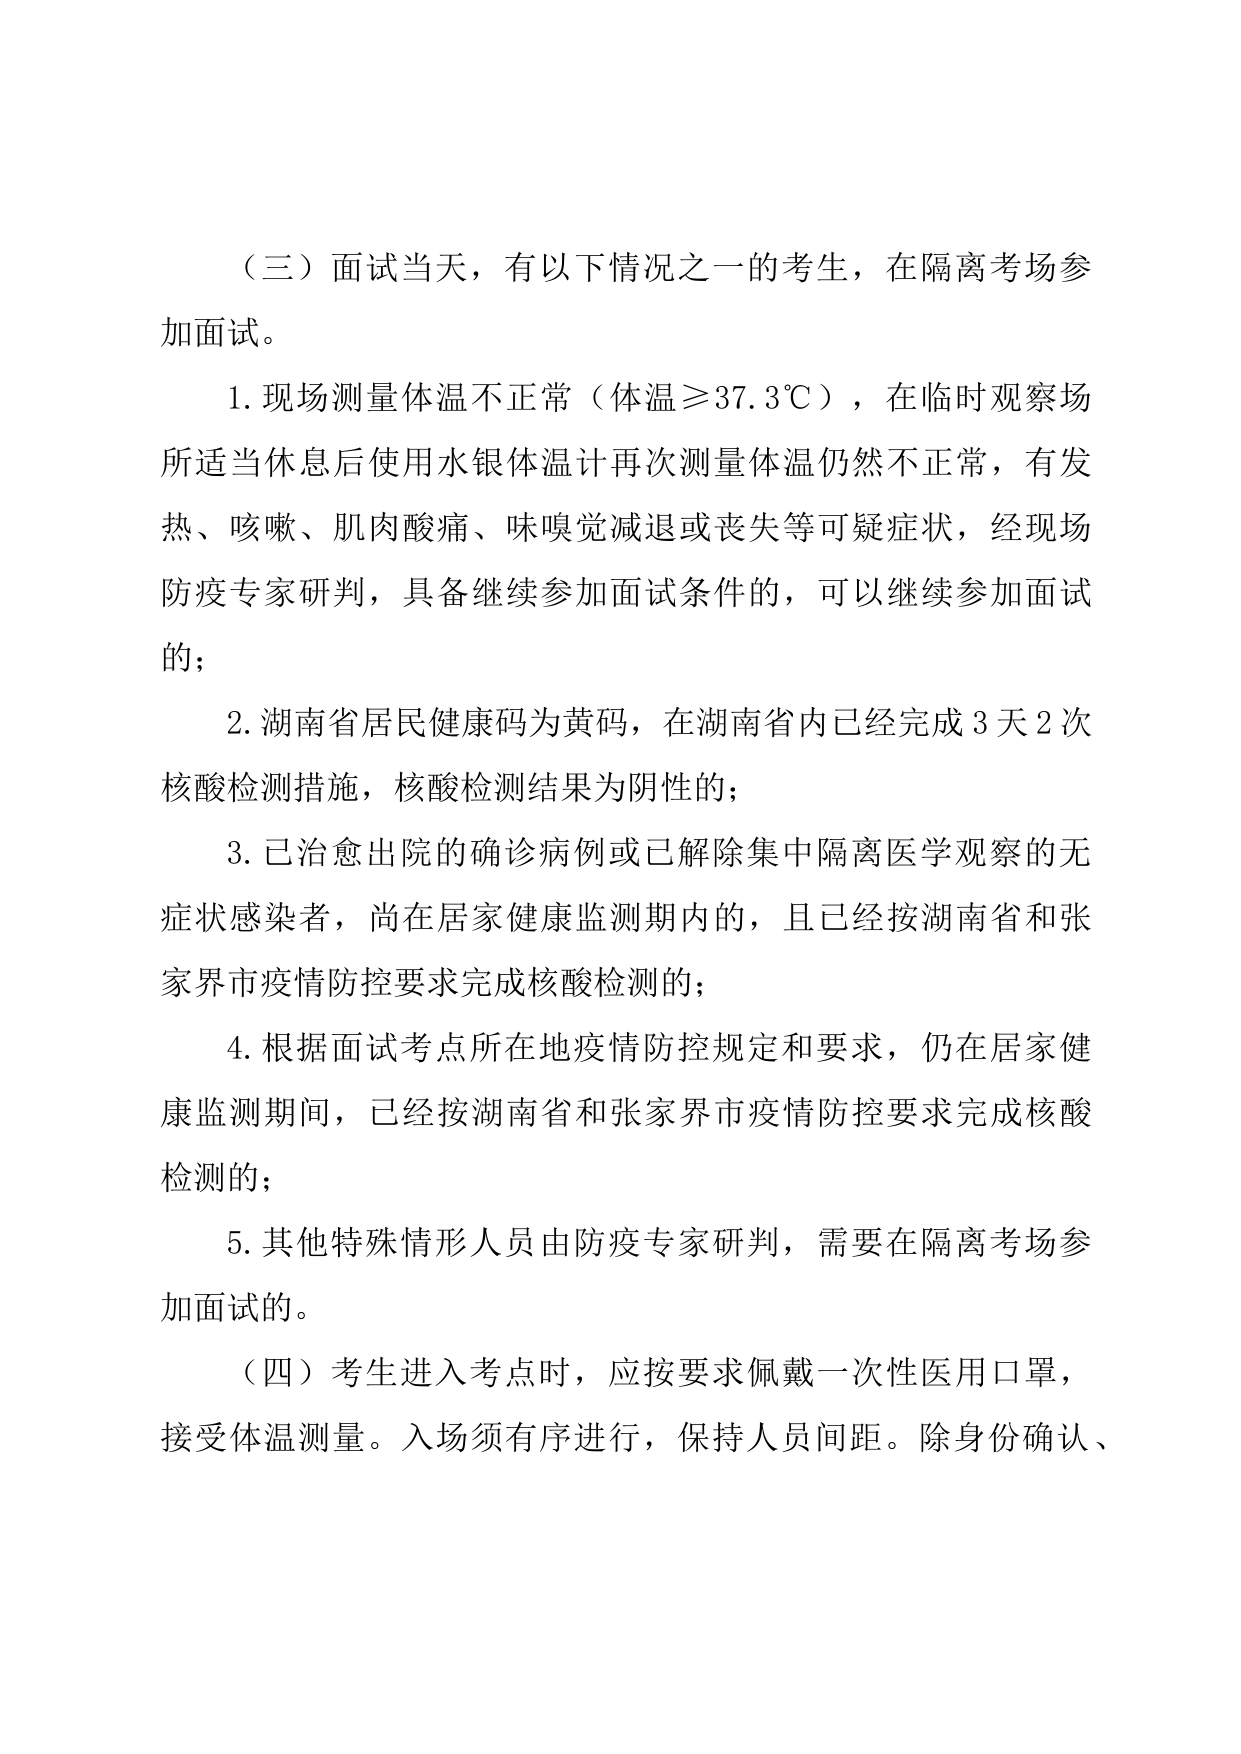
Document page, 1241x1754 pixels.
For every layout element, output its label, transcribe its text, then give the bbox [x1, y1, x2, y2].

text （三）面试当天，有以下情况之一的考生，在隔离考场参加面试。 [159, 233, 1093, 363]
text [159, 1338, 1093, 1468]
text 1.现场测量体温不正常（体温≥37.3℃），在临时观察场所适当休息后使用水银体温计再次测量体温仍然不正常，有发热、咳嗽、肌肉酸痛、味嗅觉减退或丧失等可疑症状，经现场防疫专家研判，具备继续参加面试条件的，可以继续参加面试的； [159, 363, 1093, 688]
text 5.其他特殊情形人员由防疫专家研判，需要在隔离考场参加面试的。 [159, 1208, 1093, 1338]
text 4.根据面试考点所在地疫情防控规定和要求，仍在居家健康监测期间，已经按湖南省和张家界市疫情防控要求完成核酸检测的； [159, 1013, 1093, 1208]
text 2.湖南省居民健康码为黄码，在湖南省内已经完成3天2次核酸检测措施，核酸检测结果为阴性的； [159, 688, 1093, 818]
text 3.已治愈出院的确诊病例或已解除集中隔离医学观察的无症状感染者，尚在居家健康监测期内的，且已经按湖南省和张家界市疫情防控要求完成核酸检测的； [159, 818, 1093, 1013]
